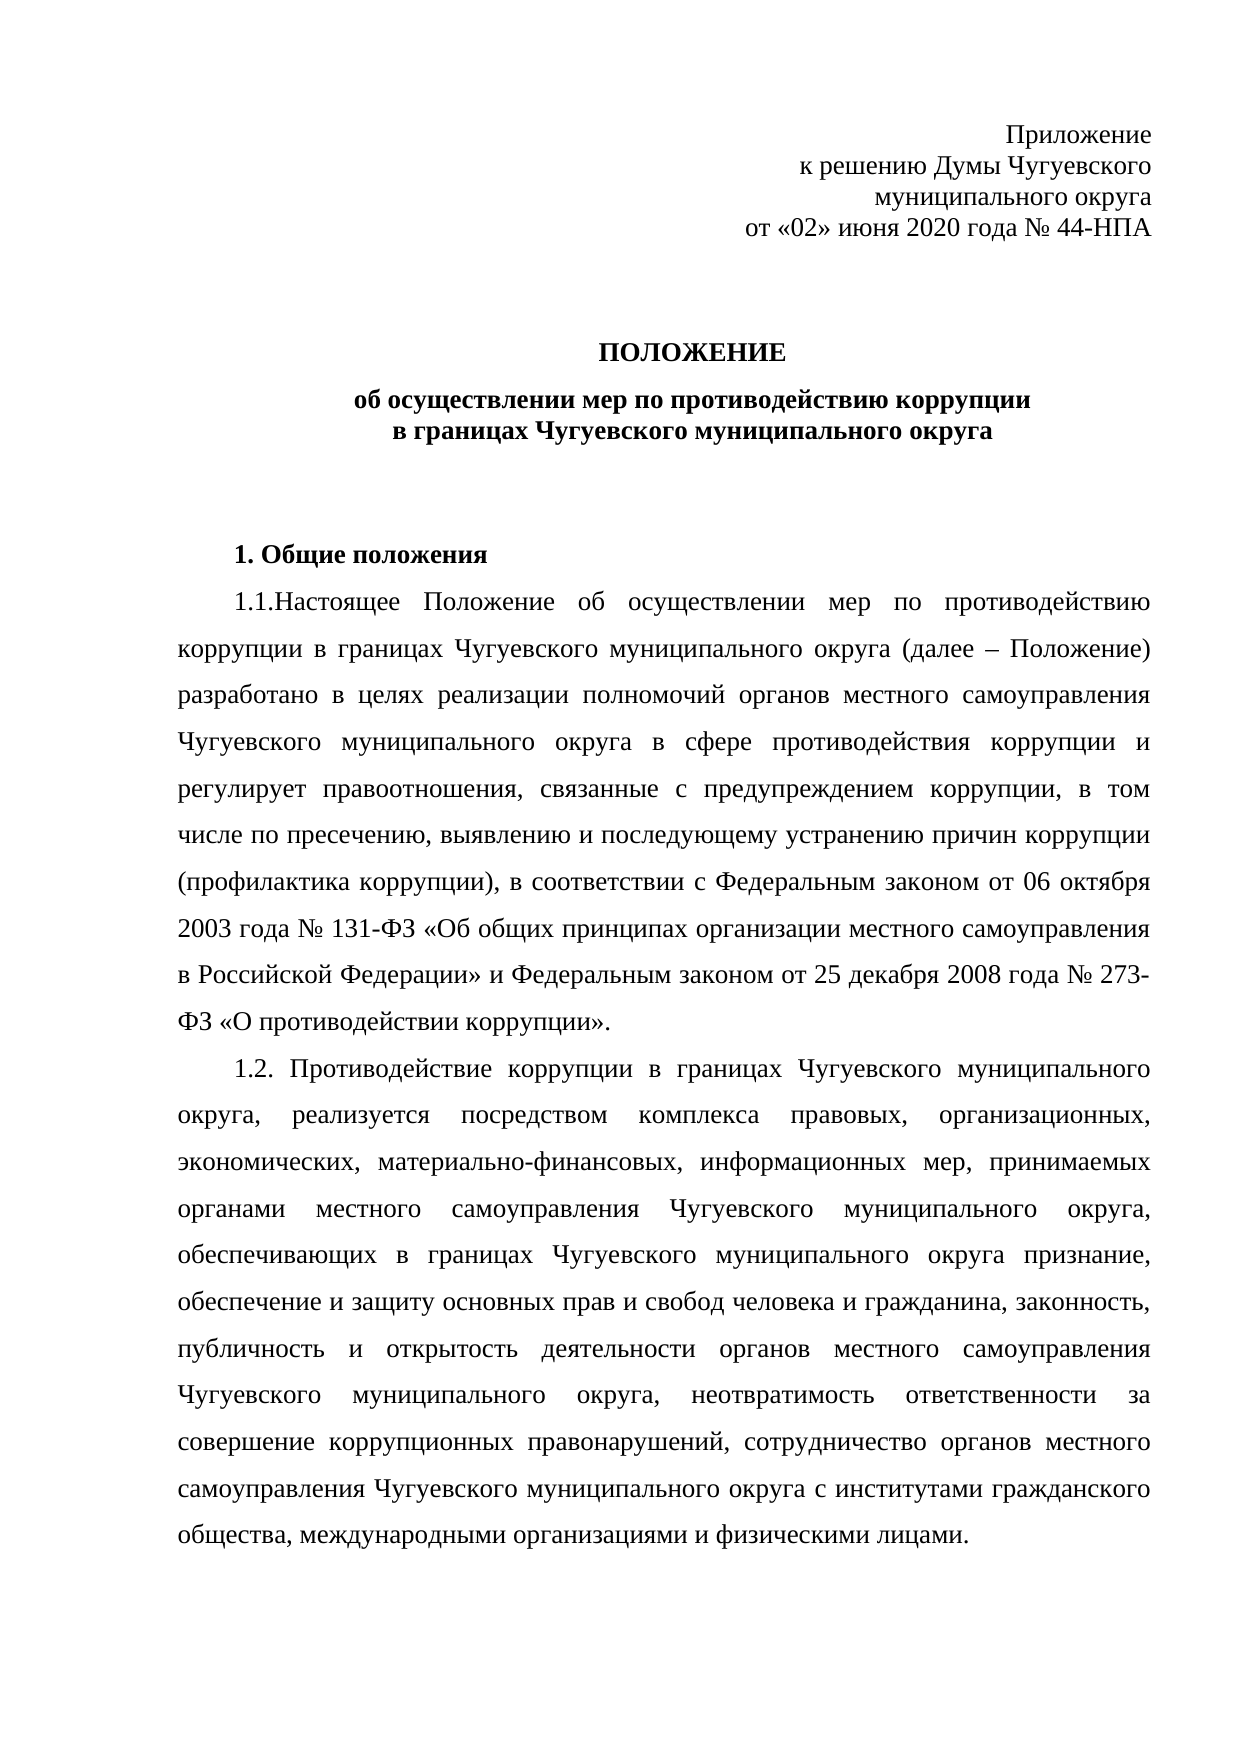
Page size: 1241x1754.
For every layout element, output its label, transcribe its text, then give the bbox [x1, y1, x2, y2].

text в границах Чугуевского муниципального округа [177, 414, 1152, 445]
text от «02» июня 2020 года № 44-НПА [177, 212, 1152, 243]
text к решению Думы Чугуевского [177, 149, 1152, 180]
text об осуществлении мер по противодействию коррупции [177, 383, 1152, 414]
text 1.1.Настоящее Положение об осуществлении мер по противодействию коррупции в границах Чугуевского муниципального округа (далее – Положение) разработано в целях реализации полномочий органов местного самоуправления Чугуевского муниципального округа в сфере противодействия коррупции и регулирует правоотношения, связанные с предупреждением коррупции, в том числе по пресечению, выявлению и последующему устранению причин коррупции (профилактика коррупции), в соответствии с Федеральным законом от 06 октября 2003 года № 131-ФЗ «Об общих принципах организации местного самоуправления в Российской Федерации» и Федеральным законом от 25 декабря 2008 года № 273-ФЗ «О противодействии коррупции». [177, 585, 1152, 1036]
text Приложение [177, 118, 1152, 149]
text муниципального округа [177, 180, 1152, 212]
text 1. Общие положения [177, 538, 1152, 569]
text 1.2. Противодействие коррупции в границах Чугуевского муниципального округа, реализуется посредством комплекса правовых, организационных, экономических, материально-финансовых, информационных мер, принимаемых органами местного самоуправления Чугуевского муниципального округа, обеспечивающих в границах Чугуевского муниципального округа признание, обеспечение и защиту основных прав и свобод человека и гражданина, законность, публичность и открытость деятельности органов местного самоуправления Чугуевского муниципального округа, неотвратимость ответственности за совершение коррупционных правонарушений, сотрудничество органов местного самоуправления Чугуевского муниципального округа с институтами гражданского общества, международными организациями и физическими лицами. [177, 1052, 1152, 1549]
text ПОЛОЖЕНИЕ [177, 336, 1152, 367]
